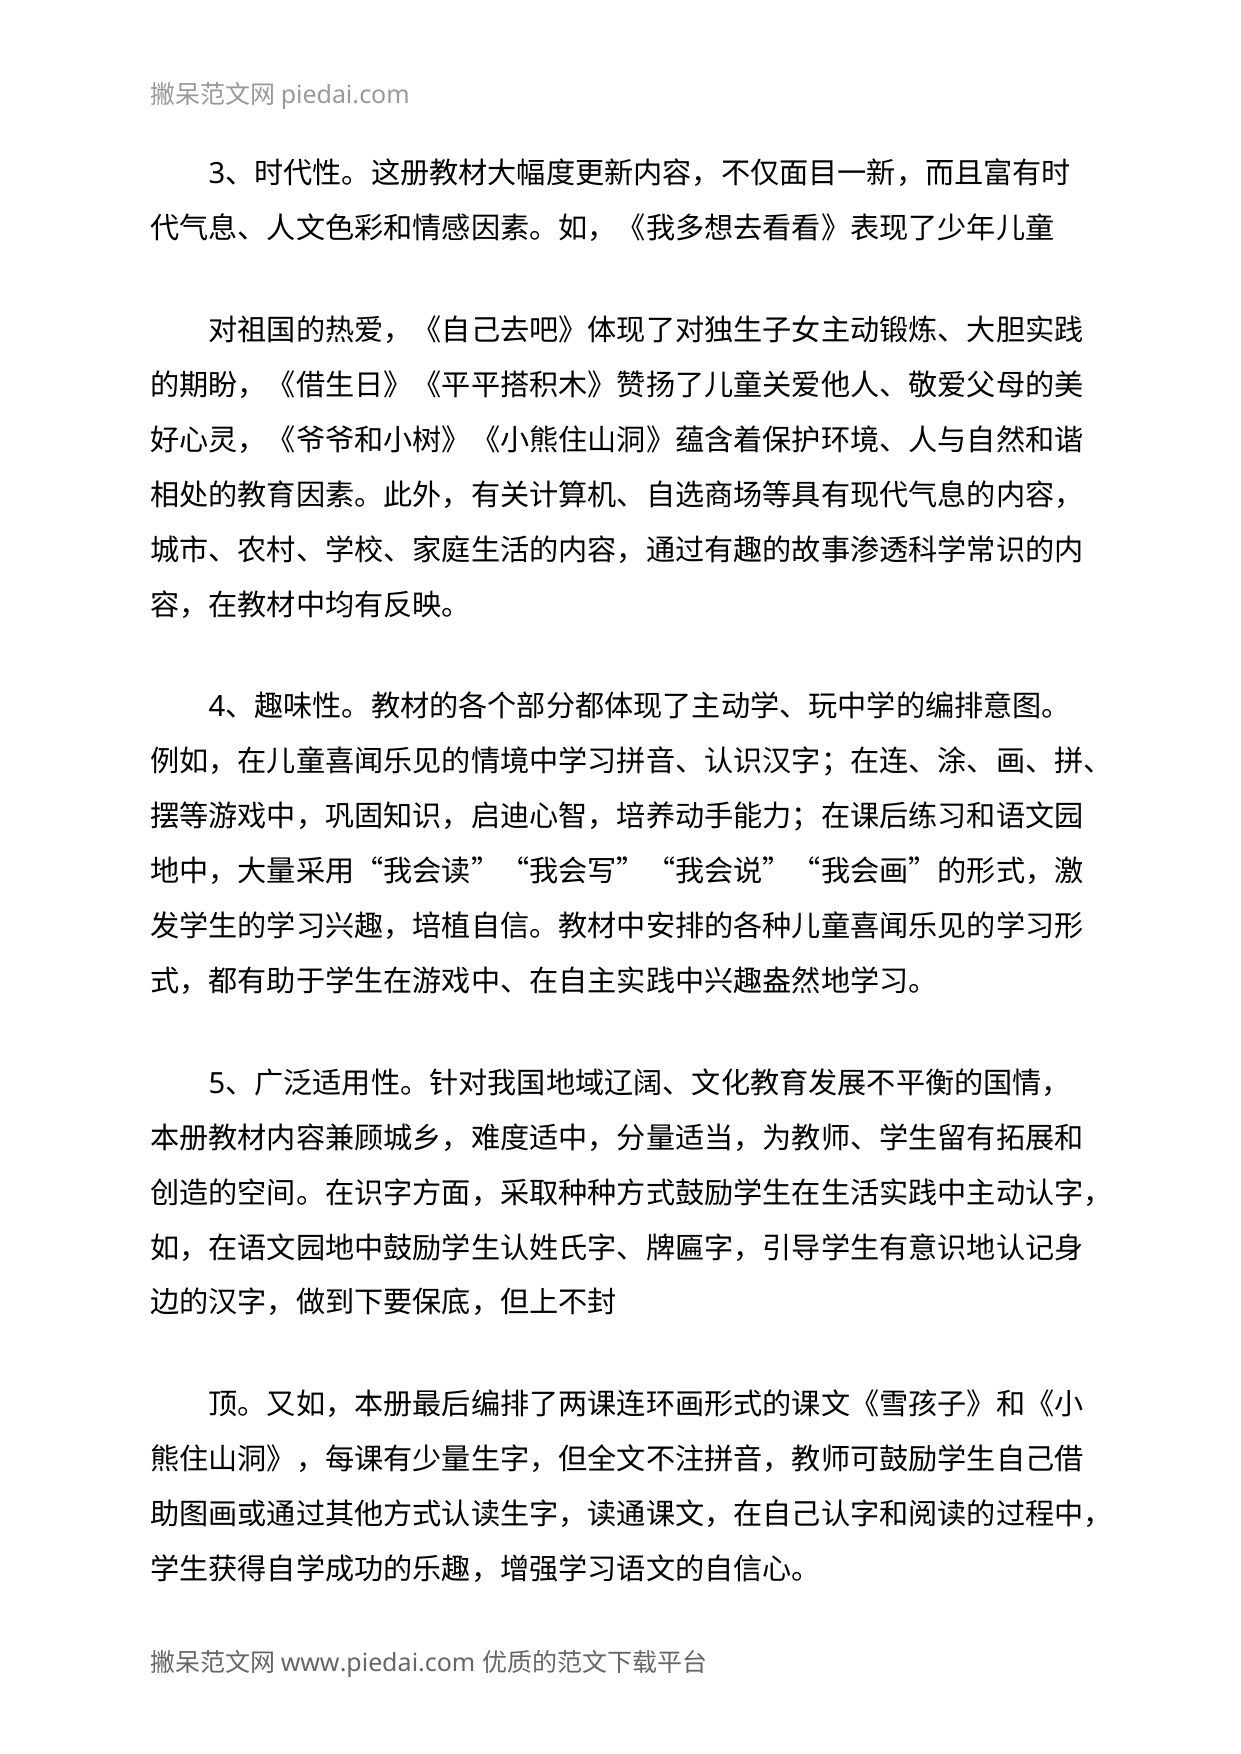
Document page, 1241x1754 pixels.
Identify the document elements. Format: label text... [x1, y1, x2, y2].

text 顶。又如，本册最后编排了两课连环画形式的课文《雪孩子》和《小熊住山洞》，每课有少量生字，但全文不注拼音，教师可鼓励学生自己借助图画或通过其他方式认读生字，读通课文，在自己认字和阅读的过程中，学生获得自学成功的乐趣，增强学习语文的自信心。 [150, 1381, 1090, 1588]
text 对祖国的热爱，《自己去吧》体现了对独生子女主动锻炼、大胆实践的期盼，《借生日》《平平搭积木》赞扬了儿童关爱他人、敬爱父母的美好心灵，《爷爷和小树》《小熊住山洞》蕴含着保护环境、人与自然和谐相处的教育因素。此外，有关计算机、自选商场等具有现代气息的内容，城市、农村、学校、家庭生活的内容，通过有趣的故事渗透科学常识的内容，在教材中均有反映。 [150, 307, 1090, 623]
text 3、时代性。这册教材大幅度更新内容，不仅面目一新，而且富有时代气息、人文色彩和情感因素。如，《我多想去看看》表现了少年儿童 [150, 150, 1090, 247]
text 4、趣味性。教材的各个部分都体现了主动学、玩中学的编排意图。例如，在儿童喜闻乐见的情境中学习拼音、认识汉字；在连、涂、画、拼、摆等游戏中，巩固知识，启迪心智，培养动手能力；在课后练习和语文园地中，大量采用“我会读”“我会写”“我会说”“我会画”的形式，激发学生的学习兴趣，培植自信。教材中安排的各种儿童喜闻乐见的学习形式，都有助于学生在游戏中、在自主实践中兴趣盎然地学习。 [150, 683, 1090, 1000]
text 5、广泛适用性。针对我国地域辽阔、文化教育发展不平衡的国情，本册教材内容兼顾城乡，难度适中，分量适当，为教师、学生留有拓展和创造的空间。在识字方面，采取种种方式鼓励学生在生活实践中主动认字，如，在语文园地中鼓励学生认姓氏字、牌匾字，引导学生有意识地认记身边的汉字，做到下要保底，但上不封 [150, 1059, 1090, 1321]
